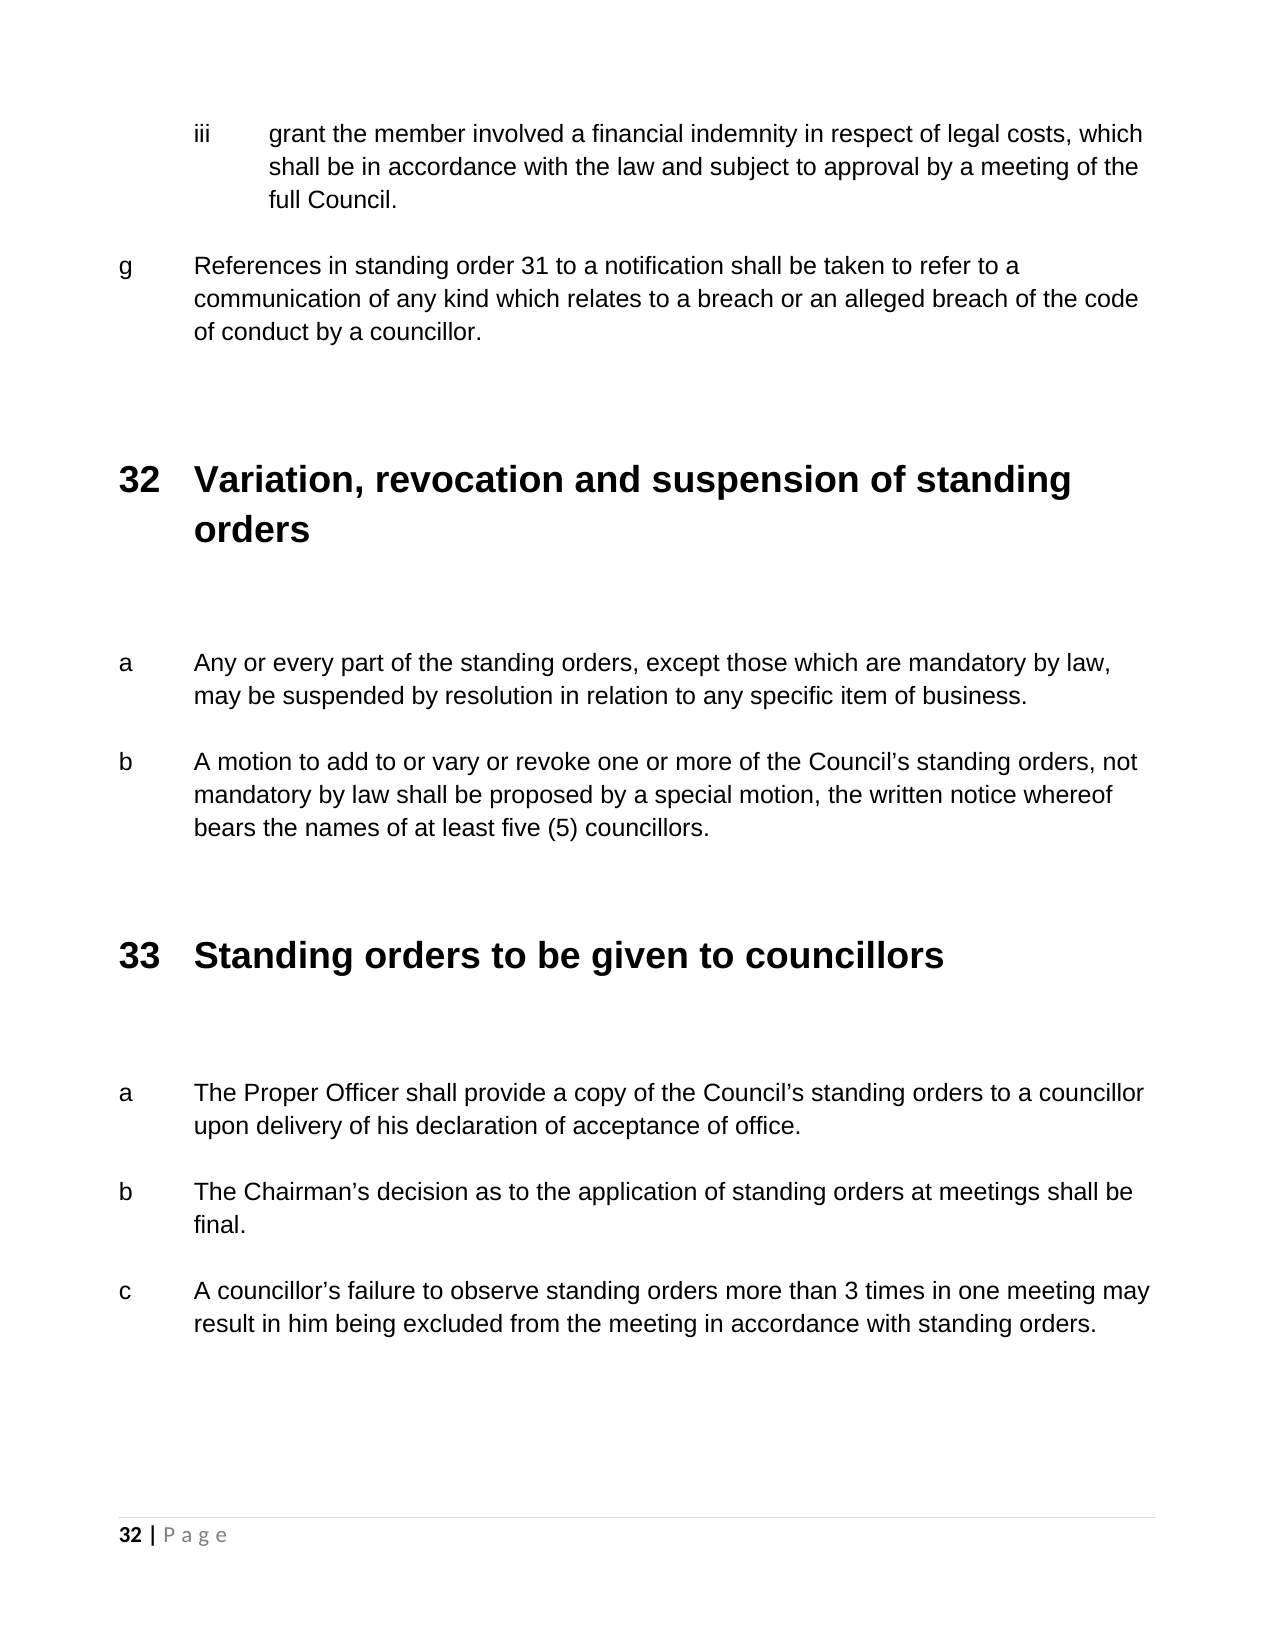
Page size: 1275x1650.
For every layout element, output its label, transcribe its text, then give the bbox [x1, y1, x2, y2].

list References in standing order 31 to a notification shall be taken to refer to a communication of any kind which relates to a breach or an alleged breach of the code of conduct by a councillor. [118, 251, 1156, 345]
text 33 Standing orders to be given to councillors [118, 933, 1156, 976]
list A motion to add to or vary or revoke one or more of the Council’s standing orders, not mandatory by law shall be proposed by a special motion, the written notice whereof bears the names of at least five (5) councillors. [118, 747, 1156, 842]
list The Proper Officer shall provide a copy of the Council’s standing orders to a councillor upon delivery of his declaration of acceptance of office. [118, 1078, 1156, 1140]
list Any or every part of the standing orders, except those which are mandatory by law, may be suspended by resolution in relation to any specific item of business. [118, 648, 1156, 710]
list The Chairman’s decision as to the application of standing orders at meetings shall be final. [118, 1177, 1156, 1239]
list grant the member involved a financial indemnity in respect of legal costs, which shall be in accordance with the law and subject to approval by a meeting of the full Council. [193, 118, 1156, 213]
list A councillor’s failure to observe standing orders more than 3 times in one meeting may result in him being excluded from the meeting in accordance with standing orders. [118, 1276, 1156, 1338]
text 32 Variation, revocation and suspension of standing orders [118, 458, 1156, 550]
